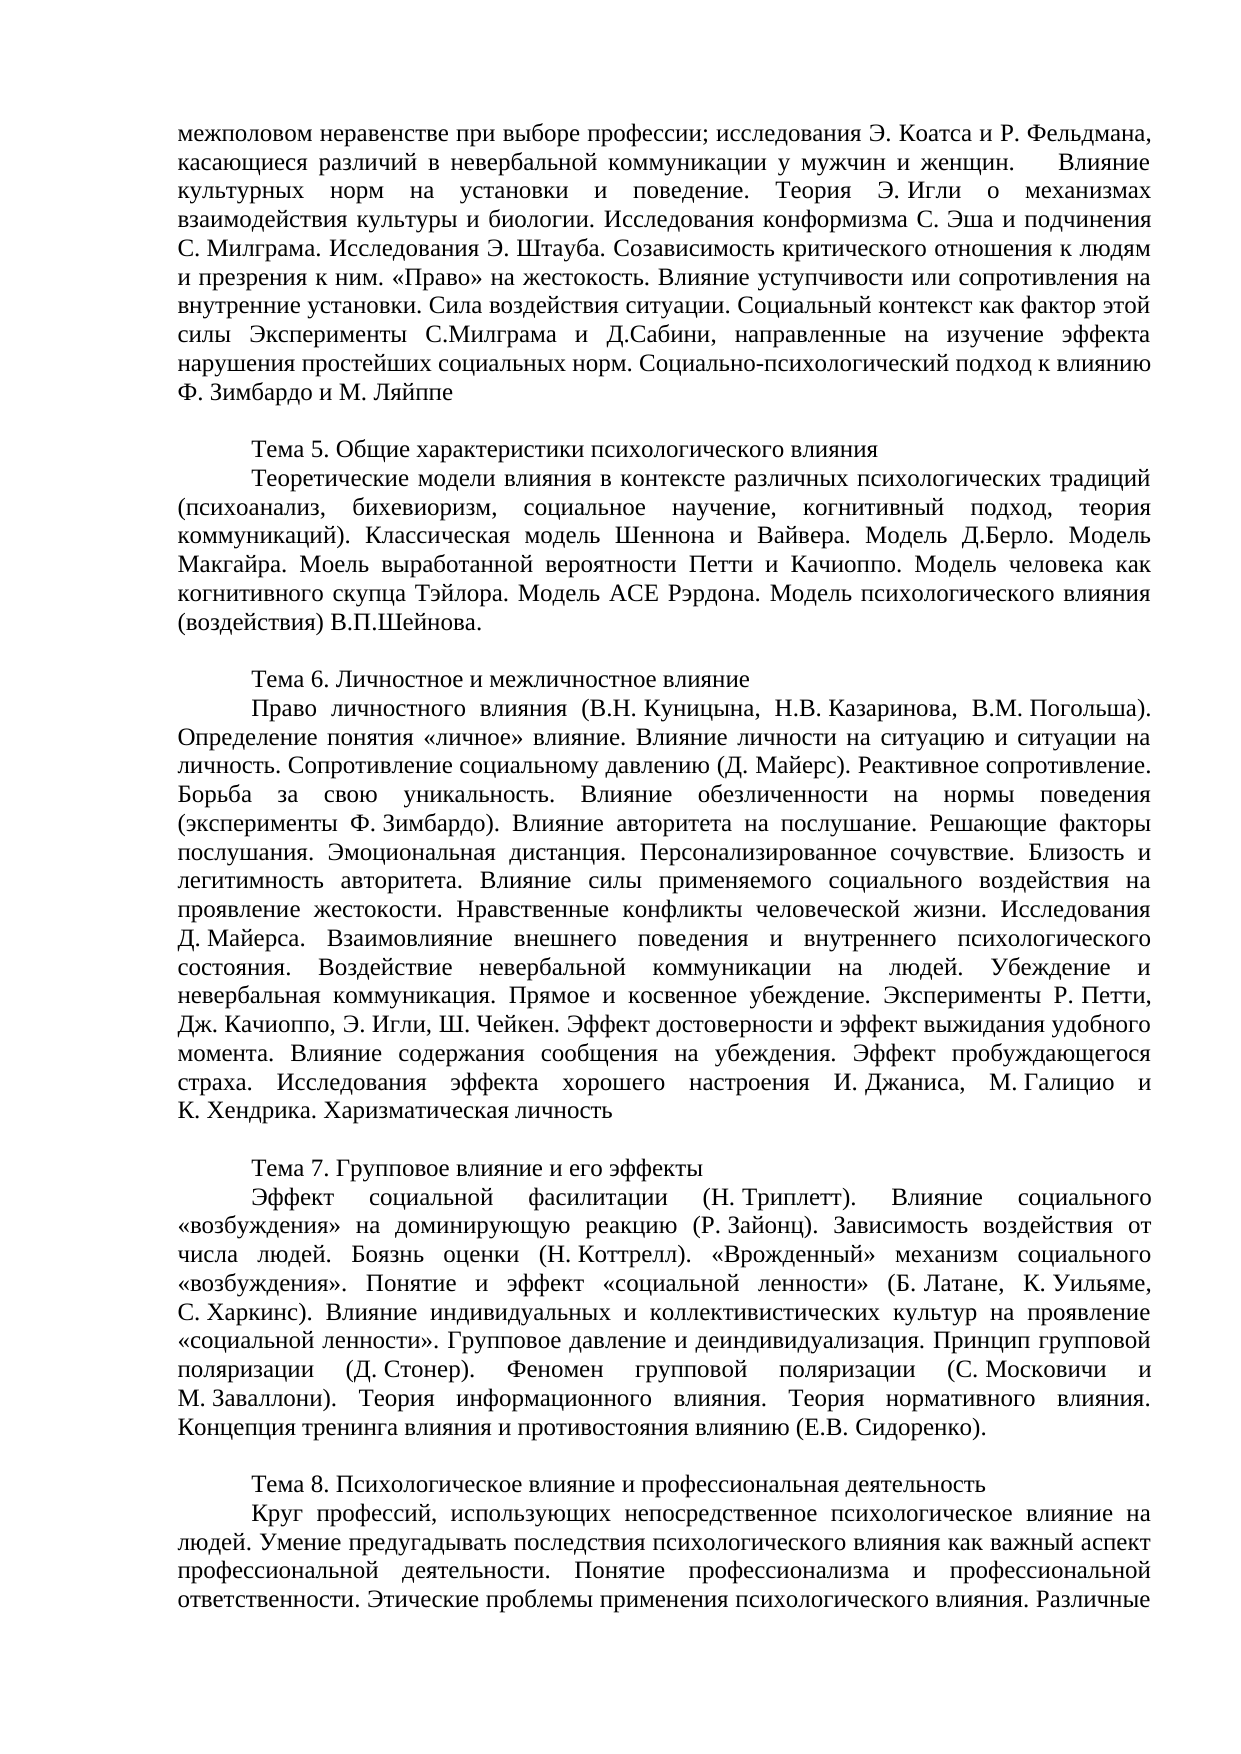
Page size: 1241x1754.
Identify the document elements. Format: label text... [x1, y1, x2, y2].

text Право личностного влияния (В.Н. Куницына, Н.В. Казаринова, В.М. Погольша). Определение понятия «личное» влияние. Влияние личности на ситуацию и ситуации на личность. Сопротивление социальному давлению (Д. Майерс). Реактивное сопротивление. Борьба за свою уникальность. Влияние обезличенности на нормы поведения (эксперименты Ф. Зимбардо). Влияние авторитета на послушание. Решающие факторы послушания. Эмоциональная дистанция. Персонализированное сочувствие. Близость и легитимность авторитета. Влияние силы применяемого социального воздействия на проявление жестокости. Нравственные конфликты человеческой жизни. Исследования Д. Майерса. Взаимовлияние внешнего поведения и внутреннего психологического состояния. Воздействие невербальной коммуникации на людей. Убеждение и невербальная коммуникация. Прямое и косвенное убеждение. Эксперименты Р. Петти, Дж. Качиоппо, Э. Игли, Ш. Чейкен. Эффект достоверности и эффект выжидания удобного момента. Влияние содержания сообщения на убеждения. Эффект пробуждающегося страха. Исследования эффекта хорошего настроения И. Джаниса, М. Галицио и К. Хендрика. Харизматическая личность [177, 693, 1152, 1124]
text Теоретические модели влияния в контексте различных психологических традиций (психоанализ, бихевиоризм, социальное научение, когнитивный подход, теория коммуникаций). Классическая модель Шеннона и Вайвера. Модель Д.Берло. Модель Макгайра. Моель выработанной вероятности Петти и Качиоппо. Модель человека как когнитивного скупца Тэйлора. Модель АСЕ Рэрдона. Модель психологического влияния (воздействия) В.П.Шейнова. [177, 463, 1152, 636]
text Эффект социальной фасилитации (Н. Триплетт). Влияние социального «возбуждения» на доминирующую реакцию (Р. Зайонц). Зависимость воздействия от числа людей. Боязнь оценки (Н. Коттрелл). «Врожденный» механизм социального «возбуждения». Понятие и эффект «социальной ленности» (Б. Латане, К. Уильяме, С. Харкинс). Влияние индивидуальных и коллективистических культур на проявление «социальной ленности». Групповое давление и деиндивидуализация. Принцип групповой поляризации (Д. Стонер). Феномен групповой поляризации (С. Московичи и М. Заваллони). Теория информационного влияния. Теория нормативного влияния. Концепция тренинга влияния и противостояния влиянию (Е.В. Сидоренко). [177, 1182, 1152, 1441]
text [177, 1498, 1152, 1613]
text Тема 7. Групповое влияние и его эффекты [177, 1153, 1152, 1182]
text Тема 8. Психологическое влияние и профессиональная деятельность [177, 1469, 1152, 1498]
text Тема 6. Личностное и межличностное влияние [177, 664, 1152, 693]
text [177, 118, 1152, 406]
text Тема 5. Общие характеристики психологического влияния [177, 434, 1152, 463]
